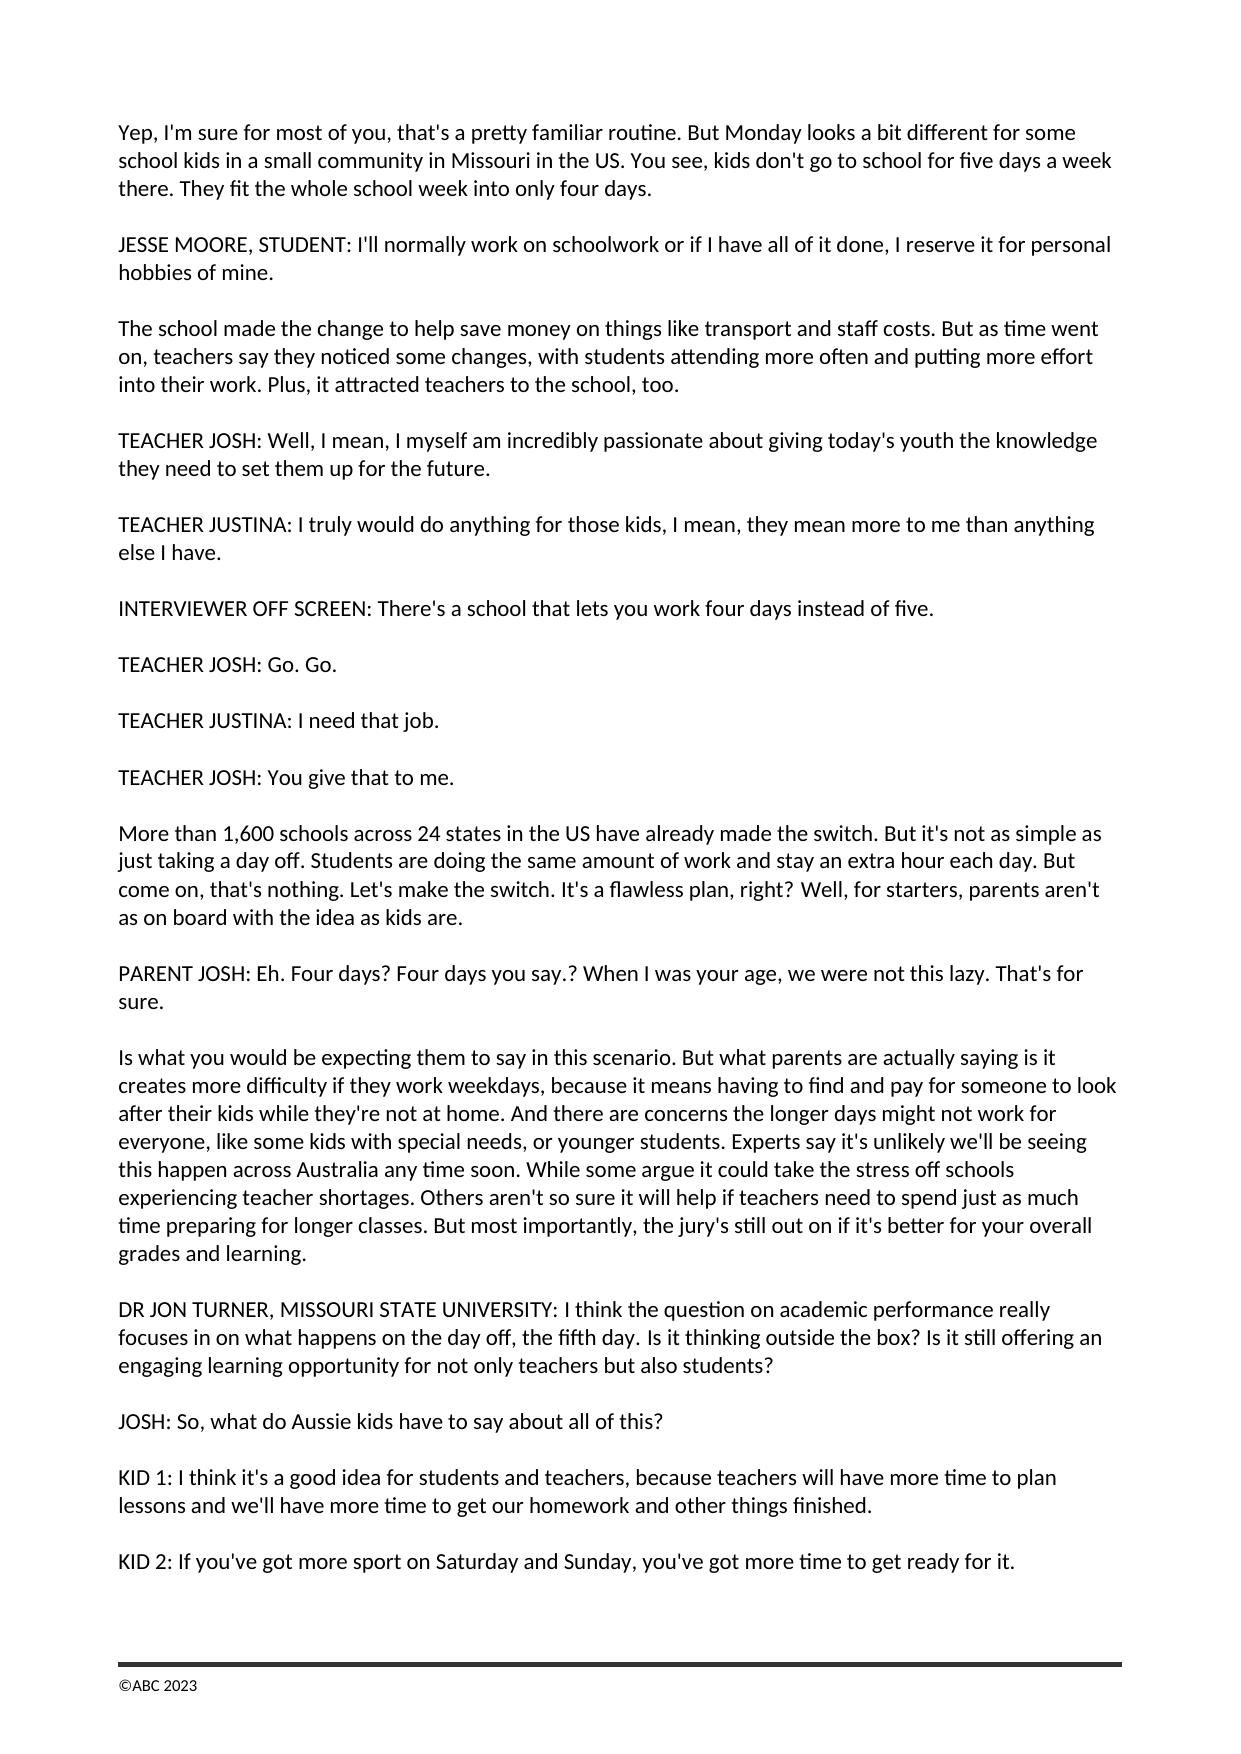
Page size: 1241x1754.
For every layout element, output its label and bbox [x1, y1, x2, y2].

text [118, 118, 1122, 622]
text [118, 622, 1122, 1603]
